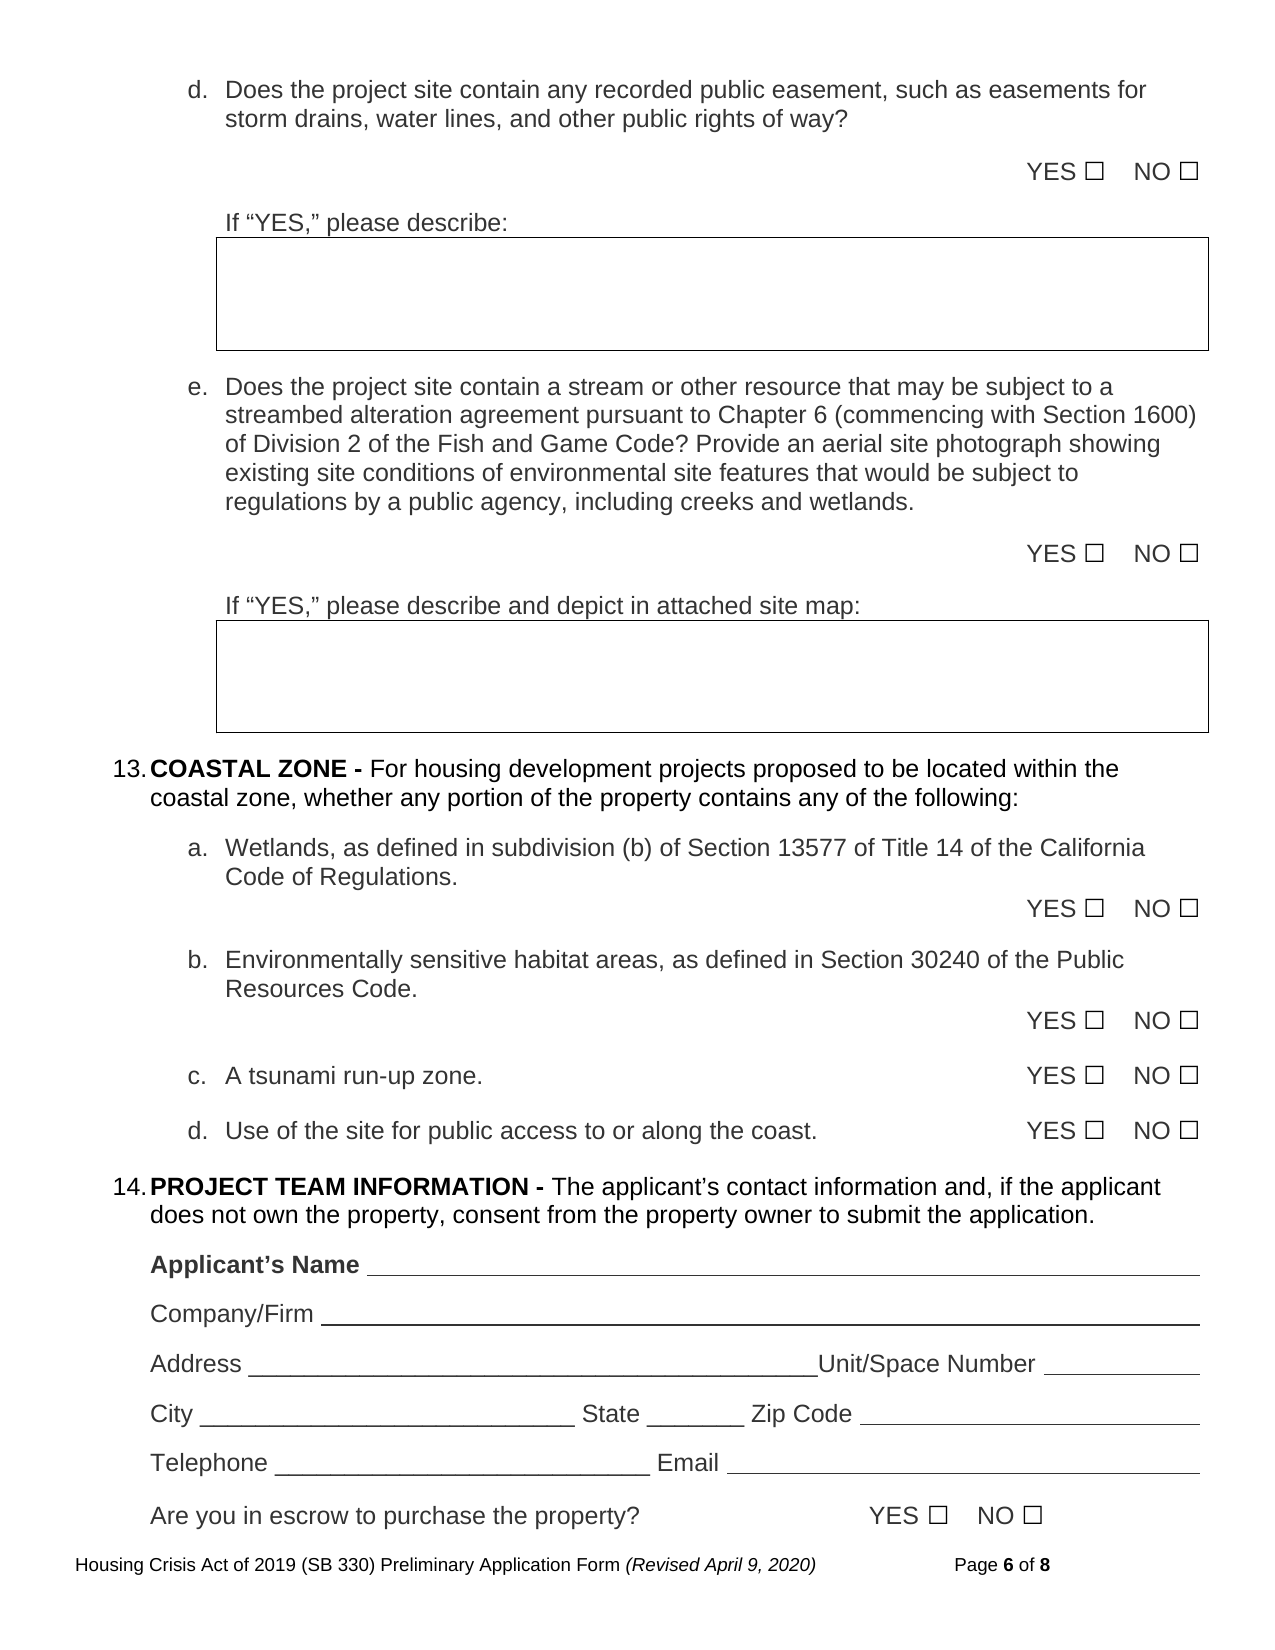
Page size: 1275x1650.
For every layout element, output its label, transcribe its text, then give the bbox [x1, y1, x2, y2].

text Company/Firm [150, 1299, 1200, 1328]
list Wetlands, as defined in subdivision (b) of Section 13577 of Title 14 of the California Code of Regulations. [187, 833, 1200, 890]
list A tsunami run-up zone. YES NO [187, 1057, 1200, 1092]
text YES NO [75, 536, 1200, 570]
text YES NO [150, 890, 1200, 924]
list Does the project site contain a stream or other resource that may be subject to a streambed alteration agreement pursuant to Chapter 6 (commencing with Section 1600) of Division 2 of the Fish and Game Code? Provide an aerial site photograph showing existing site conditions of environmental site features that would be subject to regulations by a public agency, including creeks and wetlands. [187, 372, 1200, 515]
subtitle PROJECT TEAM INFORMATION - The applicant’s contact information and, if the applicant does not own the property, consent from the property owner to submit the application. [112, 1171, 1200, 1229]
text YES NO [225, 1003, 1200, 1037]
text If “YES,” please describe and depict in attached site map: [225, 591, 1200, 620]
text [150, 1349, 1200, 1378]
list Use of the site for public access to or along the coast. YES NO [187, 1112, 1200, 1146]
text If “YES,” please describe: [225, 208, 1200, 237]
list Does the project site contain any recorded public easement, such as easements for storm drains, water lines, and other public rights of way? [187, 75, 1200, 132]
text Are you in escrow to purchase the property? YES NO [150, 1498, 1200, 1532]
list Environmentally sensitive habitat areas, as defined in Section 30240 of the Public Resources Code. [187, 945, 1200, 1003]
subtitle COASTAL ZONE - For housing development projects proposed to be located within the coastal zone, whether any portion of the property contains any of the following: [112, 754, 1200, 812]
text Telephone ___________________________ Email [150, 1448, 1200, 1477]
text Applicant’s Name [150, 1250, 1200, 1278]
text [150, 1398, 1200, 1427]
text YES NO [75, 153, 1200, 187]
